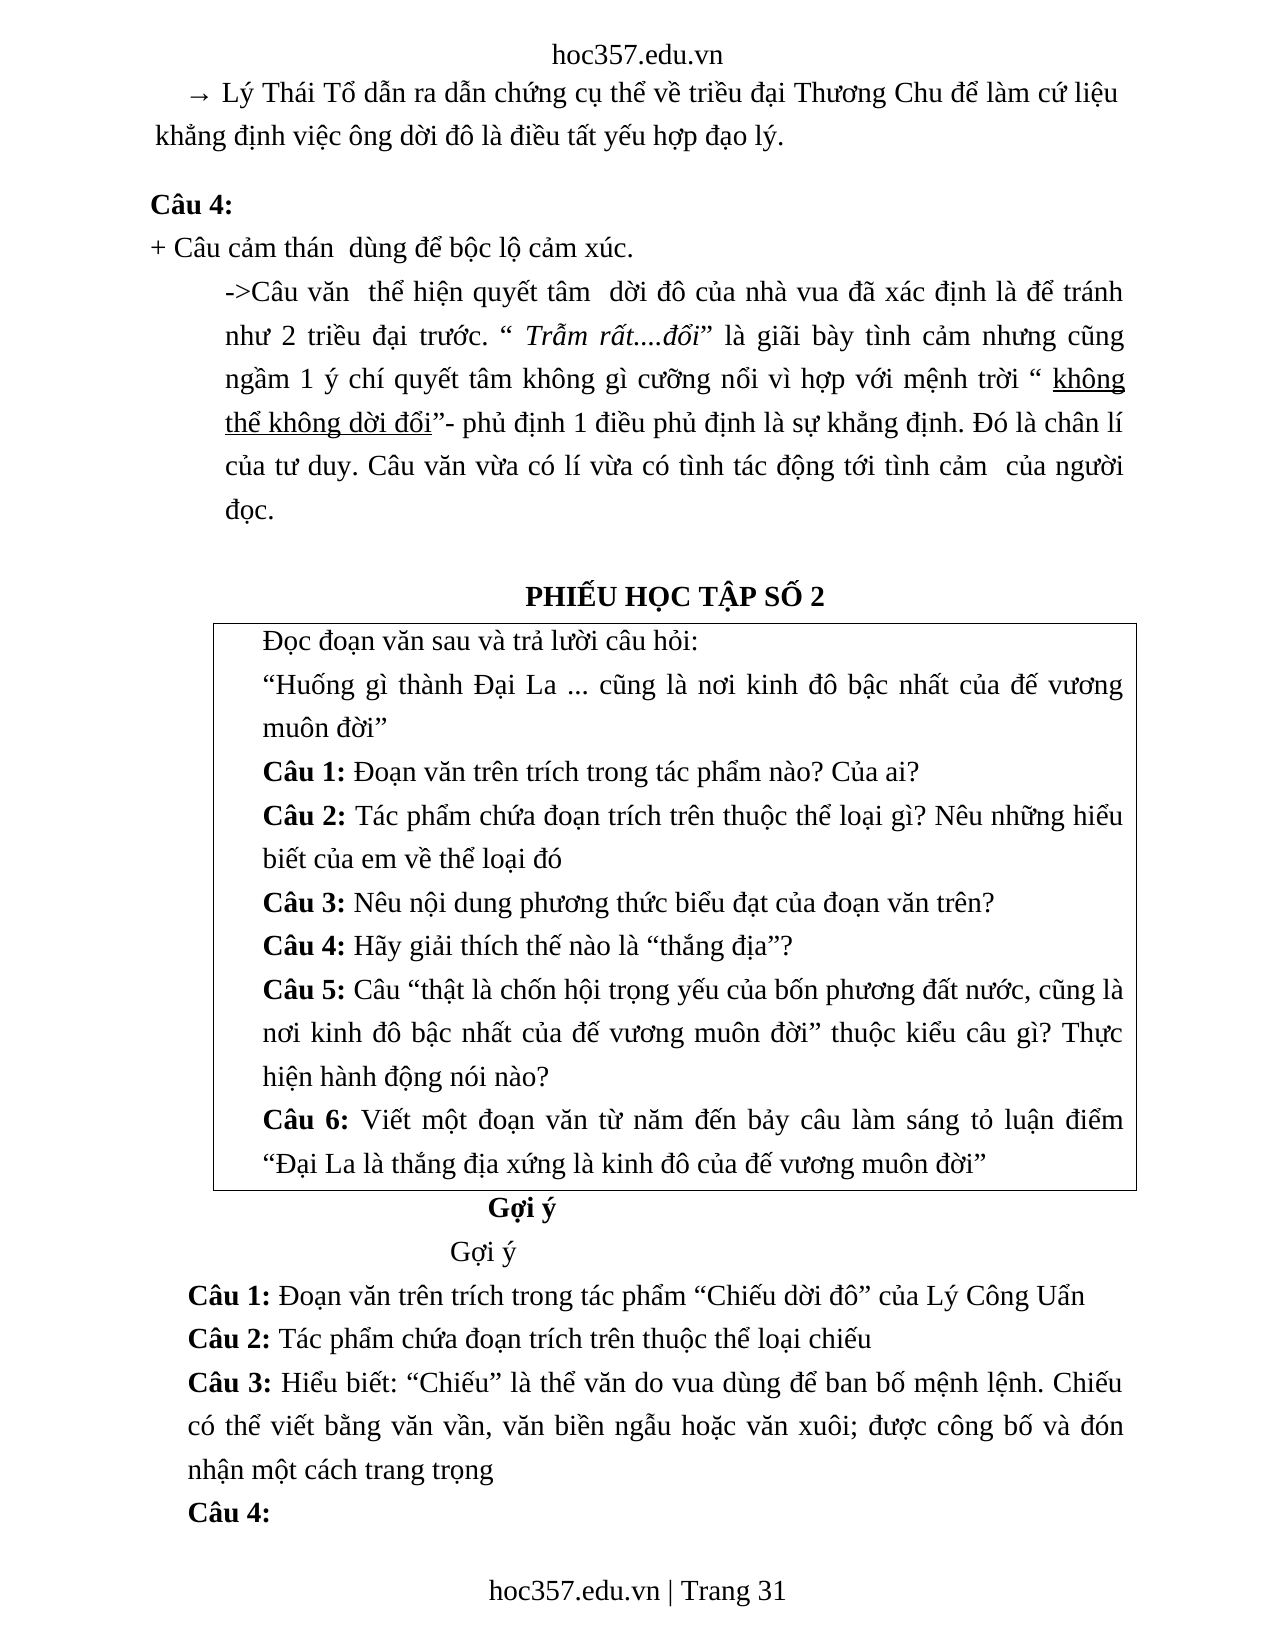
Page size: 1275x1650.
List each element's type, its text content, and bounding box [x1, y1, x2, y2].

text Câu 4: [150, 187, 1125, 221]
text Câu 1: Đoạn văn trên trích trong tác phẩm “Chiếu dời đô” của Lý Công Uẩn [187, 1278, 1125, 1311]
text Câu 2: Tác phẩm chứa đoạn trích trên thuộc thể loại chiếu [187, 1321, 1125, 1355]
table_header Đọc đoạn văn sau và trả lười câu hỏi: “Huống gì thành Đại La ... cũng là nơi kinh đô bậc nhất của đế vương muôn đời” Câu 1: Đoạn văn trên trích trong tác phẩm nào? Của ai? Câu 2: Tác phẩm chứa đoạn trích trên thuộc thể loại gì? Nêu những hiểu biết của em về thể loại đó Câu 3: Nêu nội dung phương thức biểu đạt của đoạn văn trên? Câu 4: Hãy giải thích thế nào là “thắng địa”? Câu 5: Câu “thật là chốn hội trọng yếu của bốn phương đất nước, cũng là nơi kinh đô bậc nhất của đế vương muôn đời” thuộc kiểu câu gì? Thực hiện hành động nói nào? Câu 6: Viết một đoạn văn từ năm đến bảy câu làm sáng tỏ luận điểm “Đại La là thắng địa xứng là kinh đô của đế vương muôn đời” [214, 624, 1136, 1189]
text PHIẾU HỌC TẬP SỐ 2 [225, 579, 1125, 612]
text Gợi ý [187, 1234, 1125, 1268]
text ->Câu văn thể hiện quyết tâm dời đô của nhà vua đã xác định là để tránh như 2 triều đại trước. “ Trẫm rất....đổi” là giãi bày tình cảm nhưng cũng ngầm 1 ý chí quyết tâm không gì cưỡng nổi vì hợp với mệnh trời “ không thể không dời đổi”- phủ định 1 điều phủ định là sự khẳng định. Đó là chân lí của tư duy. Câu văn vừa có lí vừa có tình tác động tới tình cảm của người đọc. [225, 274, 1125, 525]
text → Lý Thái Tổ dẫn ra dẫn chứng cụ thể về triều đại Thương Chu để làm cứ liệu khẳng định việc ông dời đô là điều tất yếu hợp đạo lý. [155, 75, 1120, 152]
text + Câu cảm thán dùng để bộc lộ cảm xúc. [150, 231, 1125, 264]
text Câu 3: Hiểu biết: “Chiếu” là thể văn do vua dùng để ban bố mệnh lệnh. Chiếu có thể viết bằng văn vần, văn biền ngẫu hoặc văn xuôi; được công bố và đón nhận một cách trang trọng [187, 1365, 1125, 1485]
text Câu 4: [187, 1495, 1125, 1529]
text Gợi ý [225, 1191, 1125, 1224]
